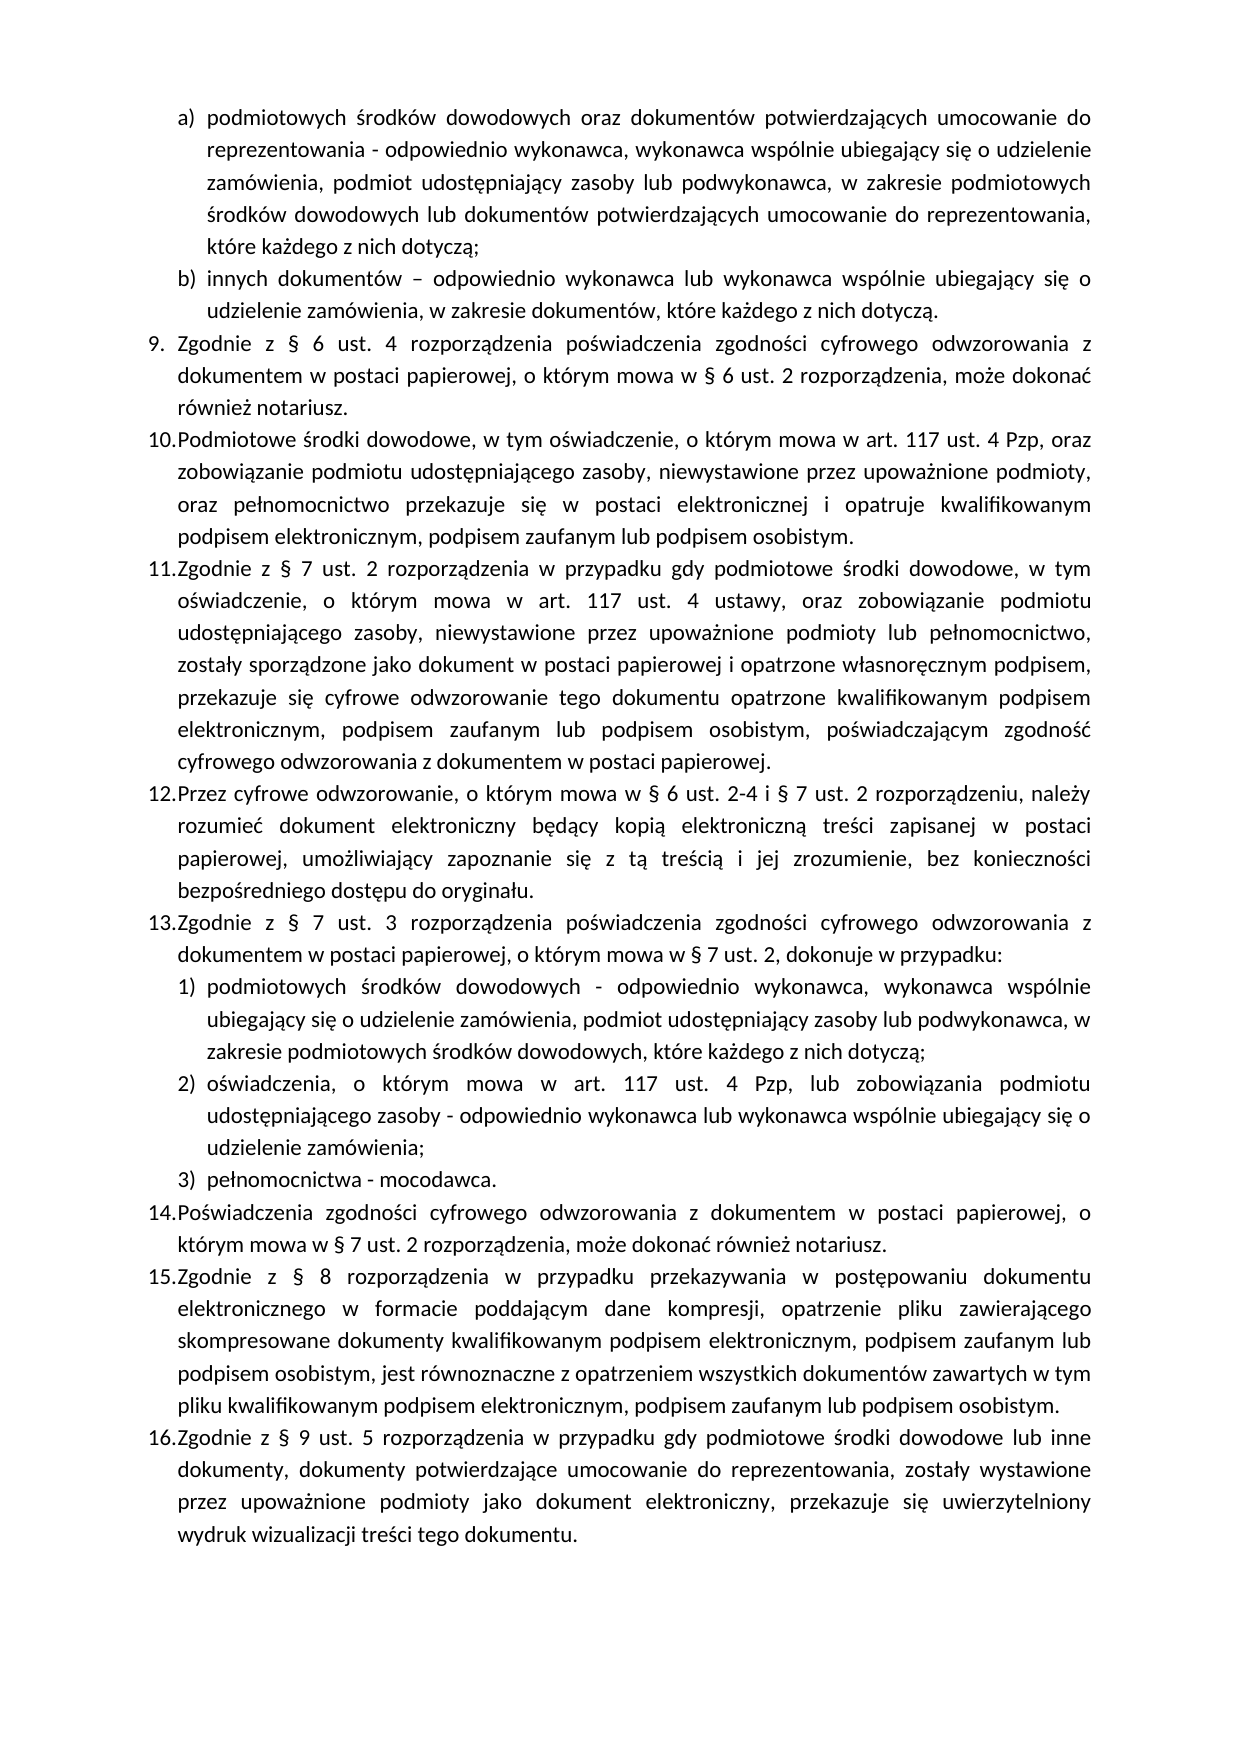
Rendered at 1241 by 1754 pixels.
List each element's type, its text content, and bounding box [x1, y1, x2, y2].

list Zgodnie z § 7 ust. 3 rozporządzenia poświadczenia zgodności cyfrowego odwzorowania z dokumentem w postaci papierowej, o którym mowa w § 7 ust. 2, dokonuje w przypadku: [148, 908, 1093, 968]
list Zgodnie z § 8 rozporządzenia w przypadku przekazywania w postępowaniu dokumentu elektronicznego w formacie poddającym dane kompresji, opatrzenie pliku zawierającego skompresowane dokumenty kwalifikowanym podpisem elektronicznym, podpisem zaufanym lub podpisem osobistym, jest równoznaczne z opatrzeniem wszystkich dokumentów zawartych w tym pliku kwalifikowanym podpisem elektronicznym, podpisem zaufanym lub podpisem osobistym. [148, 1262, 1093, 1419]
list Podmiotowe środki dowodowe, w tym oświadczenie, o którym mowa w art. 117 ust. 4 Pzp, oraz zobowiązanie podmiotu udostępniającego zasoby, niewystawione przez upoważnione podmioty, oraz pełnomocnictwo przekazuje się w postaci elektronicznej i opatruje kwalifikowanym podpisem elektronicznym, podpisem zaufanym lub podpisem osobistym. [148, 425, 1093, 550]
list Poświadczenia zgodności cyfrowego odwzorowania z dokumentem w postaci papierowej, o którym mowa w § 7 ust. 2 rozporządzenia, może dokonać również notariusz. [148, 1198, 1093, 1258]
list podmiotowych środków dowodowych - odpowiednio wykonawca, wykonawca wspólnie ubiegający się o udzielenie zamówienia, podmiot udostępniający zasoby lub podwykonawca, w zakresie podmiotowych środków dowodowych, które każdego z nich dotyczą; [177, 972, 1093, 1065]
list oświadczenia, o którym mowa w art. 117 ust. 4 Pzp, lub zobowiązania podmiotu udostępniającego zasoby - odpowiednio wykonawca lub wykonawca wspólnie ubiegający się o udzielenie zamówienia; [177, 1069, 1093, 1161]
list Zgodnie z § 6 ust. 4 rozporządzenia poświadczenia zgodności cyfrowego odwzorowania z dokumentem w postaci papierowej, o którym mowa w § 6 ust. 2 rozporządzenia, może dokonać również notariusz. [148, 329, 1093, 421]
list podmiotowych środków dowodowych oraz dokumentów potwierdzających umocowanie do reprezentowania - odpowiednio wykonawca, wykonawca wspólnie ubiegający się o udzielenie zamówienia, podmiot udostępniający zasoby lub podwykonawca, w zakresie podmiotowych środków dowodowych lub dokumentów potwierdzających umocowanie do reprezentowania, które każdego z nich dotyczą; [177, 103, 1093, 260]
list pełnomocnictwa - mocodawca. [177, 1166, 1093, 1194]
list Zgodnie z § 7 ust. 2 rozporządzenia w przypadku gdy podmiotowe środki dowodowe, w tym oświadczenie, o którym mowa w art. 117 ust. 4 ustawy, oraz zobowiązanie podmiotu udostępniającego zasoby, niewystawione przez upoważnione podmioty lub pełnomocnictwo, zostały sporządzone jako dokument w postaci papierowej i opatrzone własnoręcznym podpisem, przekazuje się cyfrowe odwzorowanie tego dokumentu opatrzone kwalifikowanym podpisem elektronicznym, podpisem zaufanym lub podpisem osobistym, poświadczającym zgodność cyfrowego odwzorowania z dokumentem w postaci papierowej. [148, 554, 1093, 775]
list innych dokumentów – odpowiednio wykonawca lub wykonawca wspólnie ubiegający się o udzielenie zamówienia, w zakresie dokumentów, które każdego z nich dotyczą. [177, 264, 1093, 324]
list Przez cyfrowe odwzorowanie, o którym mowa w § 6 ust. 2-4 i § 7 ust. 2 rozporządzeniu, należy rozumieć dokument elektroniczny będący kopią elektroniczną treści zapisanej w postaci papierowej, umożliwiający zapoznanie się z tą treścią i jej zrozumienie, bez konieczności bezpośredniego dostępu do oryginału. [148, 779, 1093, 904]
list Zgodnie z § 9 ust. 5 rozporządzenia w przypadku gdy podmiotowe środki dowodowe lub inne dokumenty, dokumenty potwierdzające umocowanie do reprezentowania, zostały wystawione przez upoważnione podmioty jako dokument elektroniczny, przekazuje się uwierzytelniony wydruk wizualizacji treści tego dokumentu. [148, 1423, 1093, 1548]
